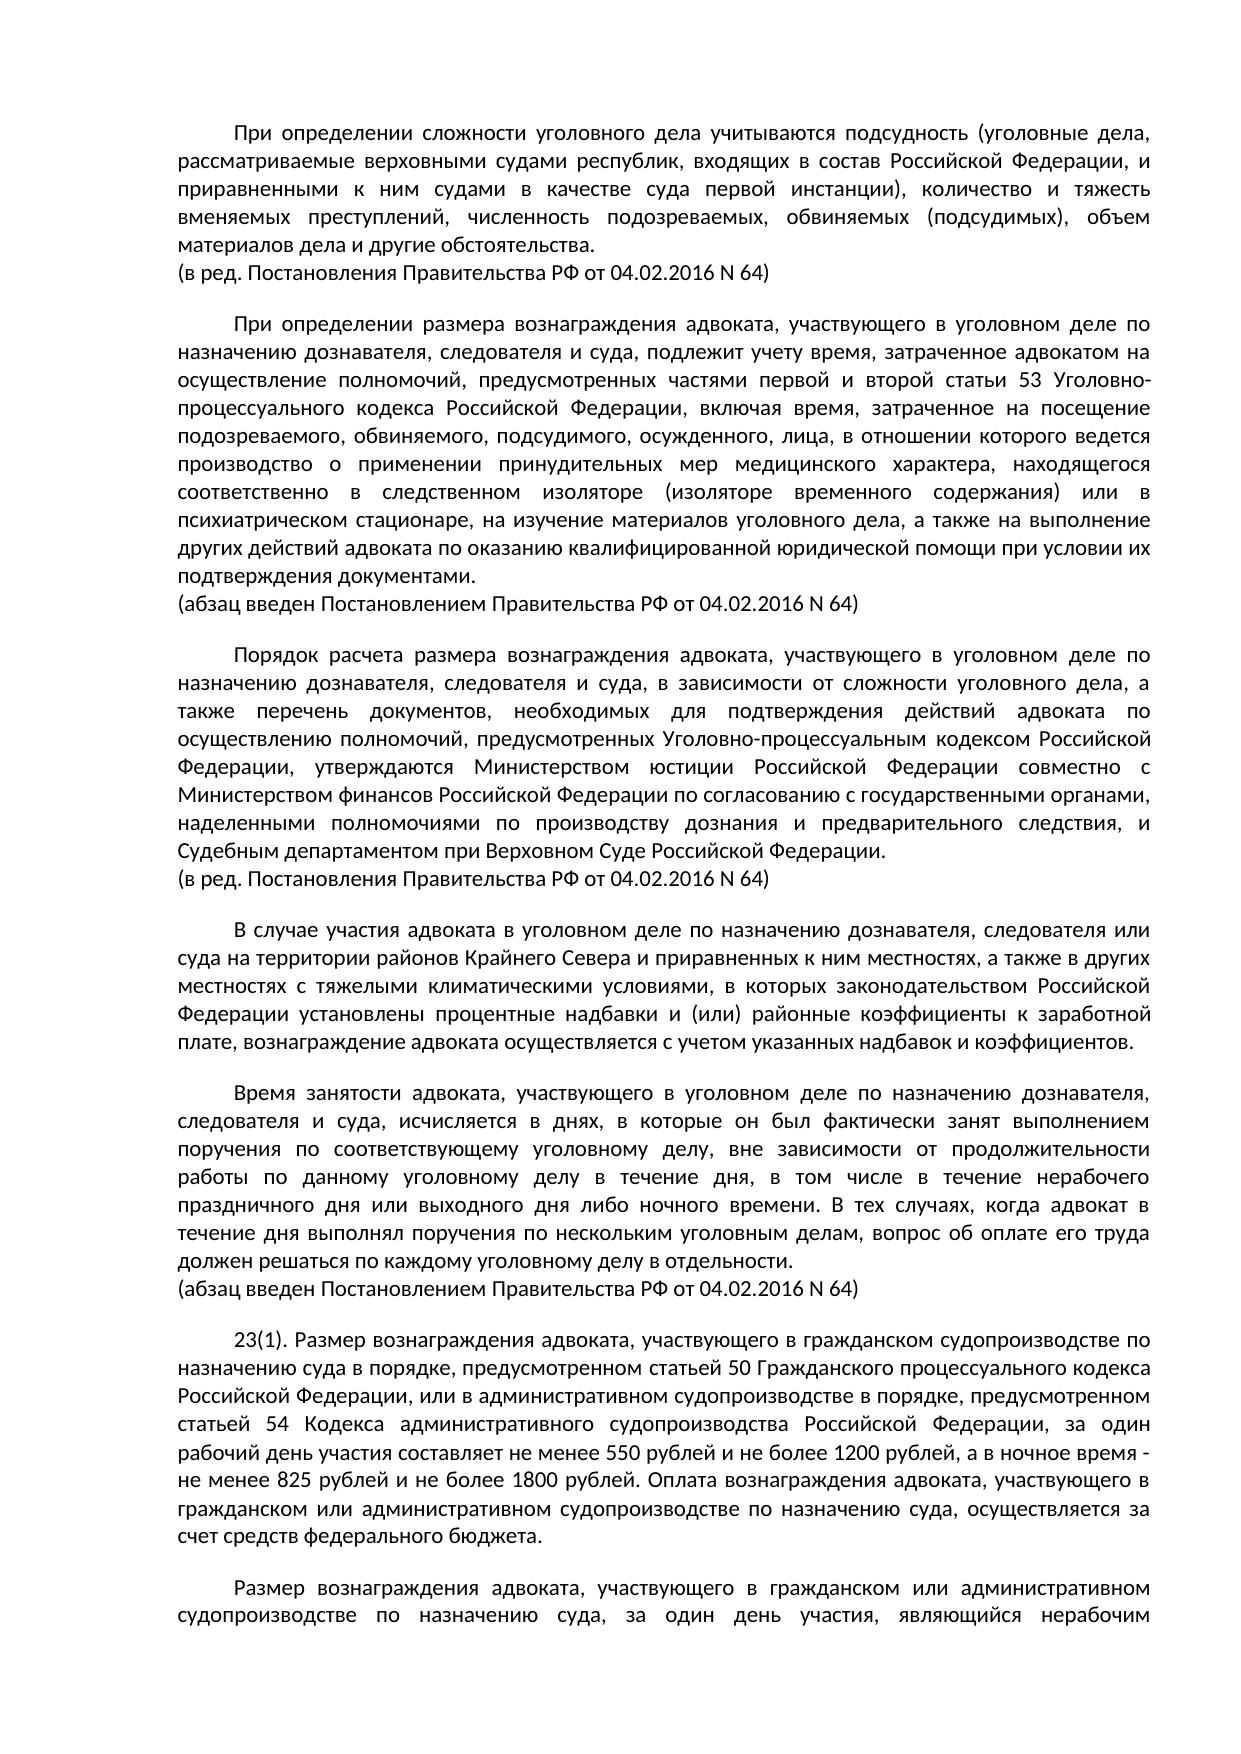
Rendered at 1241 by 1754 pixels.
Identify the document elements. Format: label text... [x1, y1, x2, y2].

text Порядок расчета размера вознаграждения адвоката, участвующего в уголовном деле по назначению дознавателя, следователя и суда, в зависимости от сложности уголовного дела, а также перечень документов, необходимых для подтверждения действий адвоката по осуществлению полномочий, предусмотренных Уголовно-процессуальным кодексом Российской Федерации, утверждаются Министерством юстиции Российской Федерации совместно с Министерством финансов Российской Федерации по согласованию с государственными органами, наделенными полномочиями по производству дознания и предварительного следствия, и Судебным департаментом при Верховном Суде Российской Федерации. [177, 640, 1152, 864]
text В случае участия адвоката в уголовном деле по назначению дознавателя, следователя или суда на территории районов Крайнего Севера и приравненных к ним местностях, а также в других местностях с тяжелыми климатическими условиями, в которых законодательством Российской Федерации установлены процентные надбавки и (или) районные коэффициенты к заработной плате, вознаграждение адвоката осуществляется с учетом указанных надбавок и коэффициентов. [177, 915, 1152, 1056]
text (в ред. Постановления Правительства РФ от 04.02.2016 N 64) [177, 864, 1152, 892]
text (в ред. Постановления Правительства РФ от 04.02.2016 N 64) [177, 258, 1152, 286]
text 23(1). Размер вознаграждения адвоката, участвующего в гражданском судопроизводстве по назначению суда в порядке, предусмотренном статьей 50 Гражданского процессуального кодекса Российской Федерации, или в административном судопроизводстве в порядке, предусмотренном статьей 54 Кодекса административного судопроизводства Российской Федерации, за один рабочий день участия составляет не менее 550 рублей и не более 1200 рублей, а в ночное время - не менее 825 рублей и не более 1800 рублей. Оплата вознаграждения адвоката, участвующего в гражданском или административном судопроизводстве по назначению суда, осуществляется за счет средств федерального бюджета. [177, 1326, 1152, 1550]
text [177, 1573, 1152, 1629]
text Время занятости адвоката, участвующего в уголовном деле по назначению дознавателя, следователя и суда, исчисляется в днях, в которые он был фактически занят выполнением поручения по соответствующему уголовному делу, вне зависимости от продолжительности работы по данному уголовному делу в течение дня, в том числе в течение нерабочего праздничного дня или выходного дня либо ночного времени. В тех случаях, когда адвокат в течение дня выполнял поручения по нескольким уголовным делам, вопрос об оплате его труда должен решаться по каждому уголовному делу в отдельности. [177, 1078, 1152, 1274]
text При определении размера вознаграждения адвоката, участвующего в уголовном деле по назначению дознавателя, следователя и суда, подлежит учету время, затраченное адвокатом на осуществление полномочий, предусмотренных частями первой и второй статьи 53 Уголовно-процессуального кодекса Российской Федерации, включая время, затраченное на посещение подозреваемого, обвиняемого, подсудимого, осужденного, лица, в отношении которого ведется производство о применении принудительных мер медицинского характера, находящегося соответственно в следственном изоляторе (изоляторе временного содержания) или в психиатрическом стационаре, на изучение материалов уголовного дела, а также на выполнение других действий адвоката по оказанию квалифицированной юридической помощи при условии их подтверждения документами. [177, 309, 1152, 589]
text При определении сложности уголовного дела учитываются подсудность (уголовные дела, рассматриваемые верховными судами республик, входящих в состав Российской Федерации, и приравненными к ним судами в качестве суда первой инстанции), количество и тяжесть вменяемых преступлений, численность подозреваемых, обвиняемых (подсудимых), объем материалов дела и другие обстоятельства. [177, 118, 1152, 258]
text (абзац введен Постановлением Правительства РФ от 04.02.2016 N 64) [177, 589, 1152, 617]
text (абзац введен Постановлением Правительства РФ от 04.02.2016 N 64) [177, 1274, 1152, 1303]
